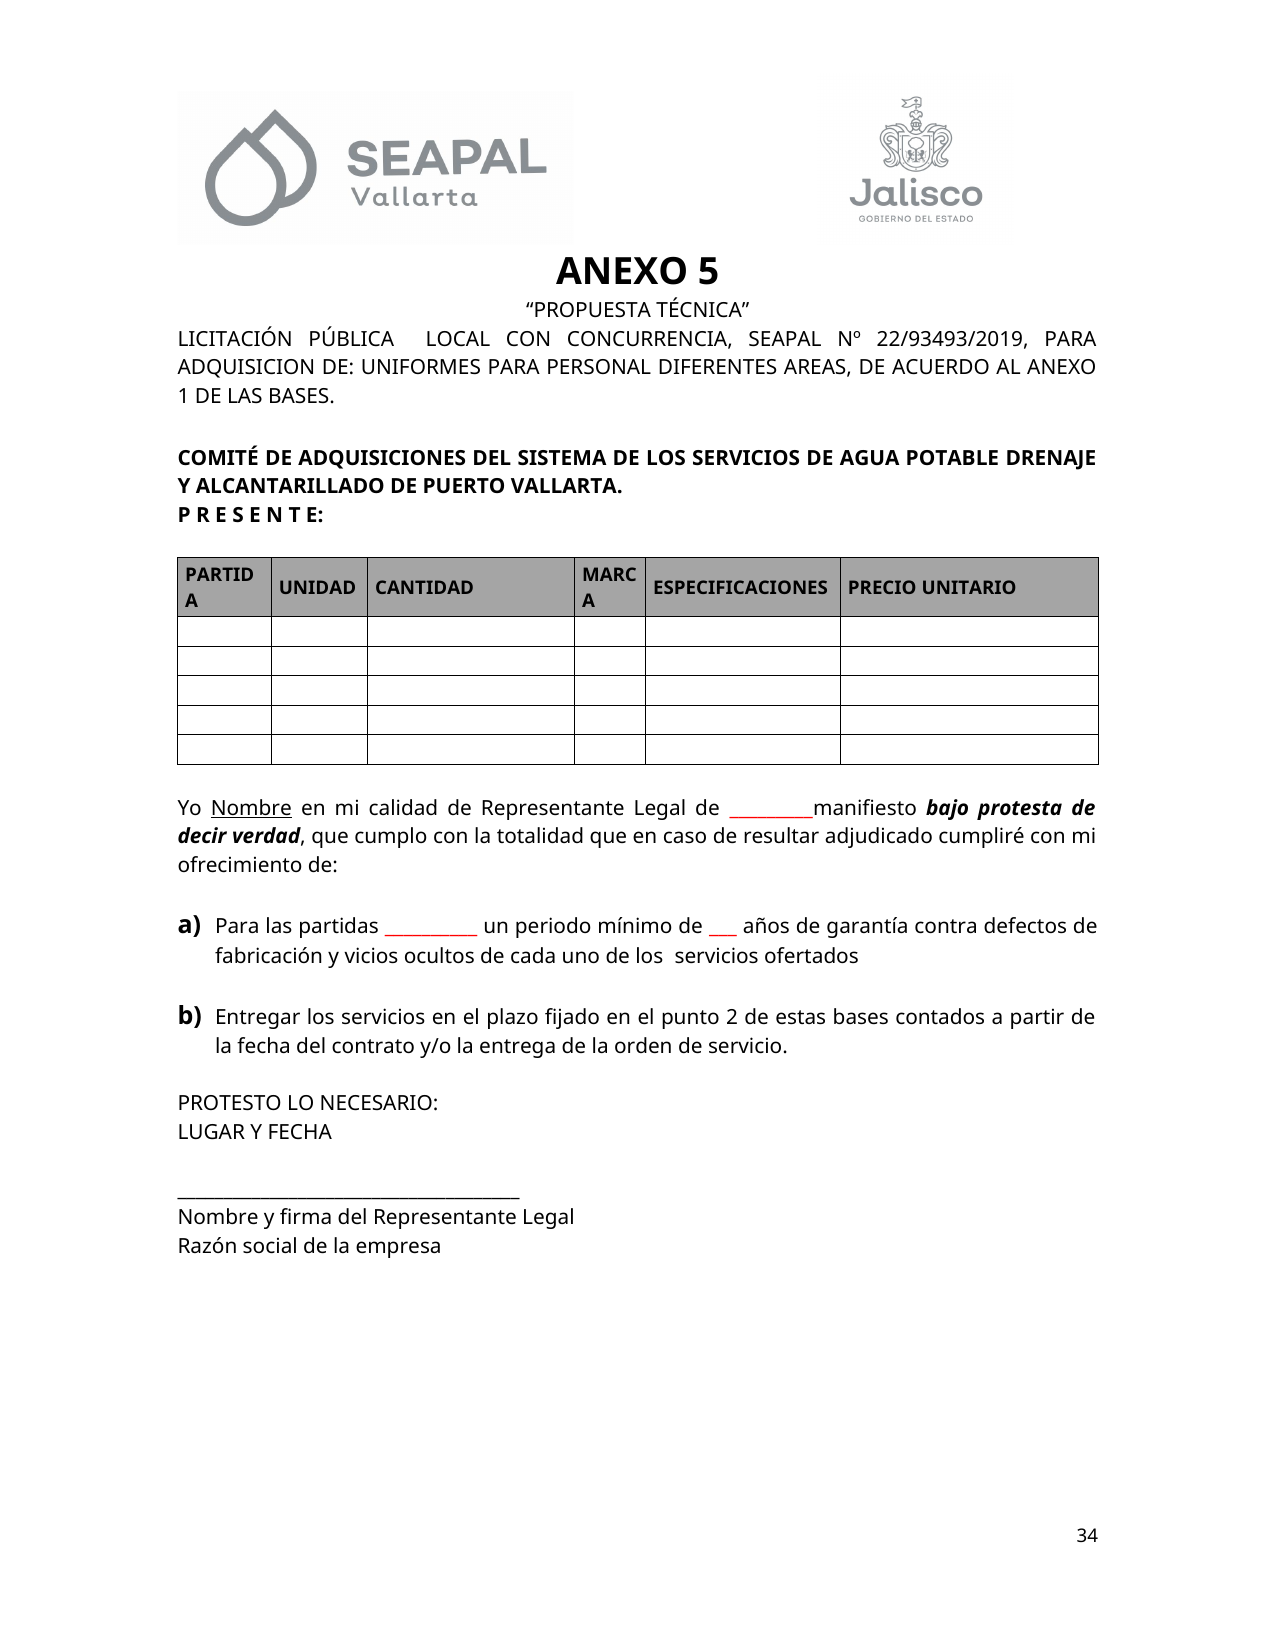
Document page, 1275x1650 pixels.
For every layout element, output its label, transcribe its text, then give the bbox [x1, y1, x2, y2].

picture [177, 91, 574, 245]
table_cell [272, 735, 367, 763]
text Nombre y firma del Representante Legal [177, 1202, 1098, 1231]
table_header MARCA [575, 558, 645, 616]
table_header precio uNITARIO [841, 558, 1098, 616]
text ANEXO 5 [177, 244, 1098, 295]
table_cell [178, 676, 271, 704]
text LUGAR Y FECHA [177, 1117, 1098, 1145]
table_cell [178, 647, 271, 675]
table_cell [646, 647, 840, 675]
table_cell [178, 706, 271, 734]
table_cell [575, 617, 645, 646]
table_cell [841, 647, 1098, 675]
picture [817, 73, 1015, 245]
text Yo Nombre en mi calidad de Representante Legal de _________manifiesto bajo protesta de decir verdad, que cumplo con la totalidad que en caso de resultar adjudicado cumpliré con mi ofrecimiento de: [177, 793, 1098, 878]
table_header Cantidad [368, 558, 574, 616]
table_cell [841, 676, 1098, 704]
table_cell [575, 676, 645, 704]
text P R E S E N T E: [177, 500, 1098, 528]
text PROTESTO LO NECESARIO: [177, 1088, 1098, 1117]
table_cell [178, 617, 271, 646]
text _____________________________________ [177, 1174, 1098, 1202]
table_cell [368, 676, 574, 704]
table_header Partida [178, 558, 271, 616]
text COMITÉ DE ADQUISICIONES DEL SISTEMA DE LOS SERVICIOS DE AGUA POTABLE DRENAJE Y ALCANTARILLADO DE PUERTO VALLARTA. [177, 443, 1098, 500]
table_cell [646, 617, 840, 646]
text Razón social de la empresa [177, 1231, 1098, 1259]
table_cell [368, 647, 574, 675]
table_cell [646, 706, 840, 734]
text LICITACIÓN PÚBLICA LOCAL CON CONCURRENCIA, SEAPAL Nº 22/93493/2019, PARA ADQUISICION DE: UNIFORMES PARA PERSONAL DIFERENTES AREAS, DE ACUERDO AL ANEXO 1 DE LAS BASES. [177, 324, 1098, 409]
table_cell [646, 735, 840, 763]
table_header UNIDAD [272, 558, 367, 616]
list Para las partidas __________ un periodo mínimo de ___ años de garantía contra defectos de fabricación y vicios ocultos de cada uno de los servicios ofertados [177, 907, 1098, 969]
table_cell [575, 647, 645, 675]
table_cell [368, 706, 574, 734]
text “PROPUESTA TÉCNICA” [177, 295, 1098, 324]
table_cell [575, 706, 645, 734]
table_cell [272, 706, 367, 734]
table_header ESPECIFICACIONES [646, 558, 840, 616]
table_cell [368, 617, 574, 646]
table_cell [841, 735, 1098, 763]
table_cell [178, 735, 271, 763]
table_cell [841, 617, 1098, 646]
table_cell [368, 735, 574, 763]
list Entregar los servicios en el plazo fijado en el punto 2 de estas bases contados a partir de la fecha del contrato y/o la entrega de la orden de servicio. [177, 998, 1098, 1060]
table_cell [841, 706, 1098, 734]
table_cell [272, 647, 367, 675]
table_cell [272, 617, 367, 646]
table_cell [646, 676, 840, 704]
table_cell [575, 735, 645, 763]
table_cell [272, 676, 367, 704]
